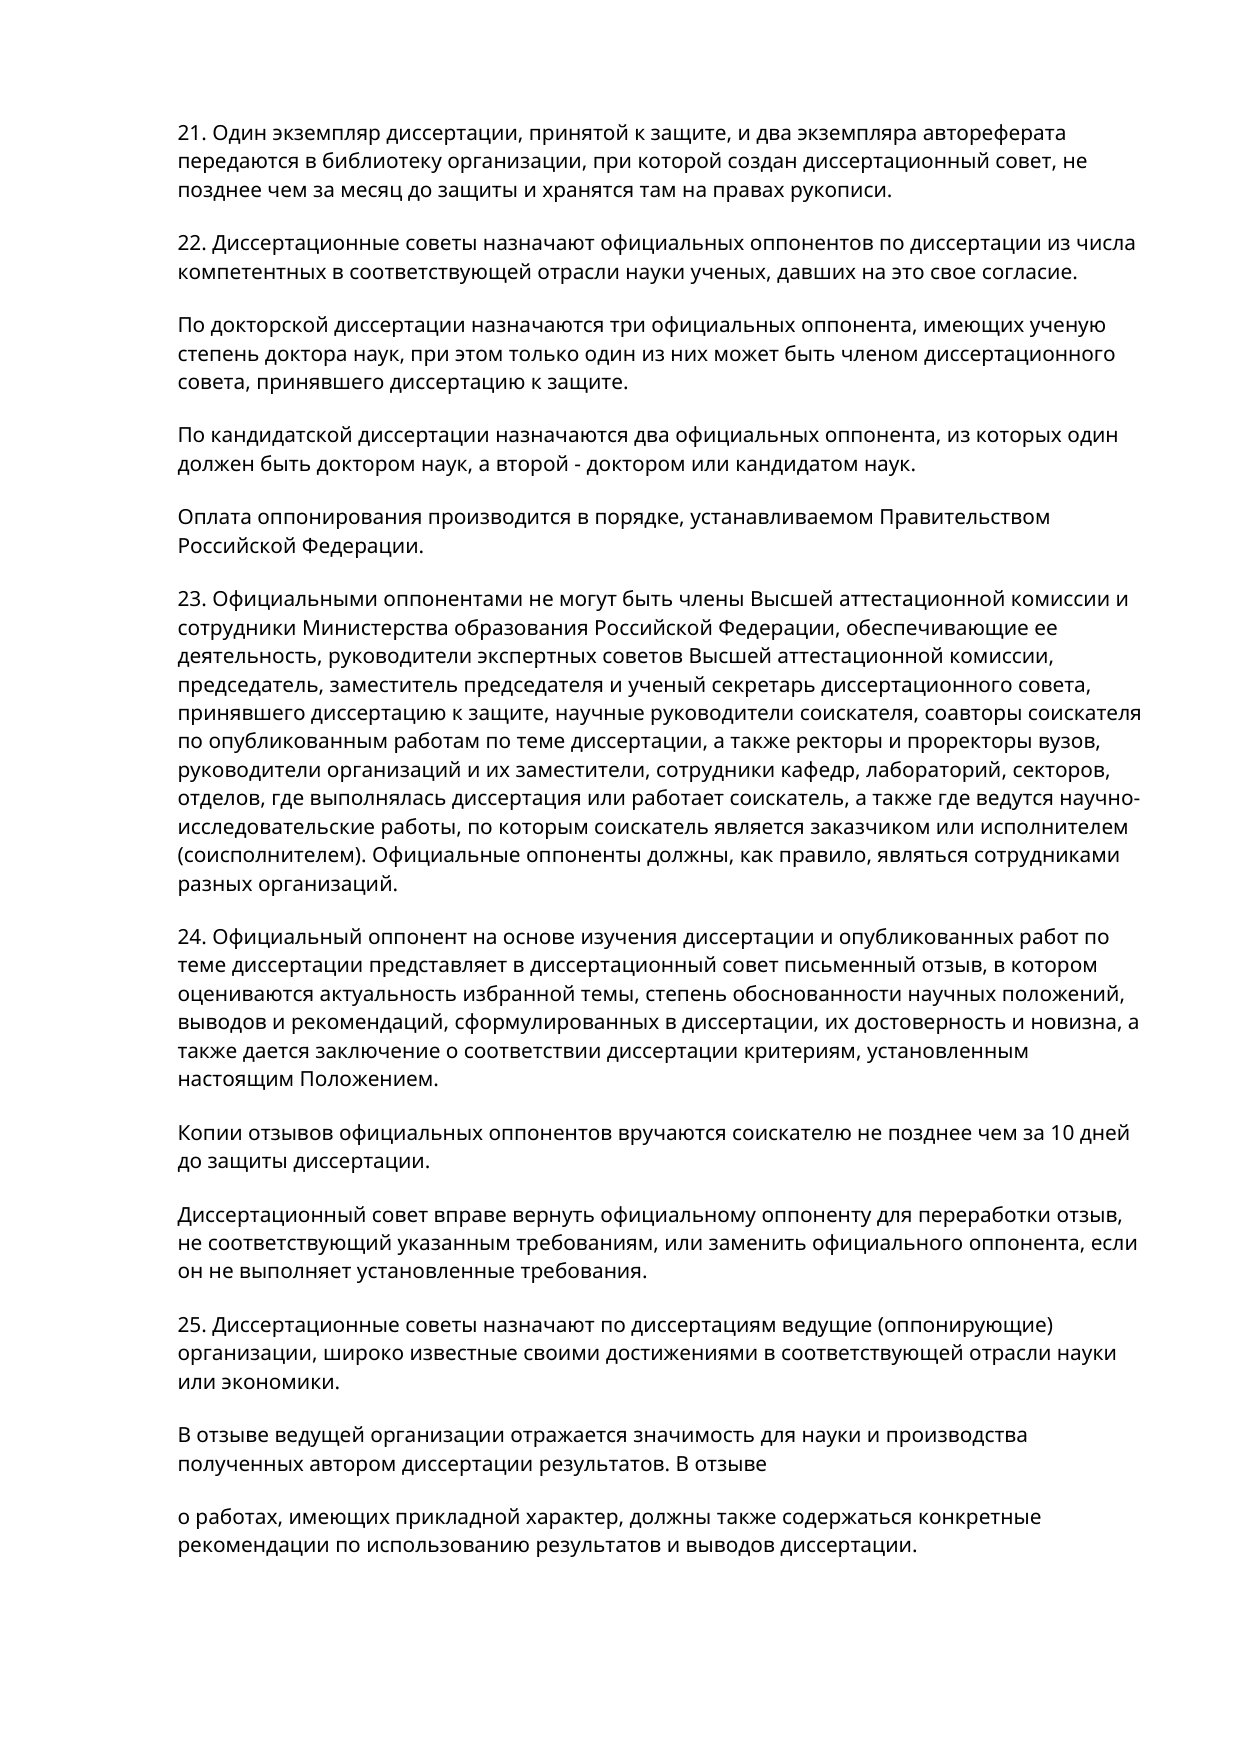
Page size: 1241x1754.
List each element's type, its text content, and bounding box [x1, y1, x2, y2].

text По докторской диссертации назначаются три официальных оппонента, имеющих ученую степень доктора наук, при этом только один из них может быть членом диссертационного совета, принявшего диссертацию к защите. [177, 310, 1152, 396]
text 25. Диссертационные советы назначают по диссертациям ведущие (оппонирующие) организации, широко известные своими достижениями в соответствующей отрасли науки или экономики. [177, 1310, 1152, 1395]
text 23. Официальными оппонентами не могут быть члены Высшей аттестационной комиссии и сотрудники Министерства образования Российской Федерации, обеспечивающие ее деятельность, руководители экспертных советов Высшей аттестационной комиссии, председатель, заместитель председателя и ученый секретарь диссертационного совета, принявшего диссертацию к защите, научные руководители соискателя, соавторы соискателя по опубликованным работам по теме диссертации, а также ректоры и проректоры вузов, руководители организаций и их заместители, сотрудники кафедр, лабораторий, секторов, отделов, где выполнялась диссертация или работает соискатель, а также где ведутся научно-исследовательские работы, по которым соискатель является заказчиком или исполнителем (соисполнителем). Официальные оппоненты должны, как правило, являться сотрудниками разных организаций. [177, 584, 1152, 897]
text о работах, имеющих прикладной характер, должны также содержаться конкретные рекомендации по использованию результатов и выводов диссертации. [177, 1502, 1152, 1559]
text Оплата оппонирования производится в порядке, устанавливаемом Правительством Российской Федерации. [177, 502, 1152, 559]
text Копии отзывов официальных оппонентов вручаются соискателю не позднее чем за 10 дней до защиты диссертации. [177, 1118, 1152, 1175]
text 24. Официальный оппонент на основе изучения диссертации и опубликованных работ по теме диссертации представляет в диссертационный совет письменный отзыв, в котором оцениваются актуальность избранной темы, степень обоснованности научных положений, выводов и рекомендаций, сформулированных в диссертации, их достоверность и новизна, а также дается заключение о соответствии диссертации критериям, установленным настоящим Положением. [177, 922, 1152, 1093]
text Диссертационный совет вправе вернуть официальному оппоненту для переработки отзыв, не соответствующий указанным требованиям, или заменить официального оппонента, если он не выполняет установленные требования. [177, 1200, 1152, 1285]
text 22. Диссертационные советы назначают официальных оппонентов по диссертации из числа компетентных в соответствующей отрасли науки ученых, давших на это свое согласие. [177, 228, 1152, 285]
text 21. Один экземпляр диссертации, принятой к защите, и два экземпляра автореферата передаются в библиотеку организации, при которой создан диссертационный совет, не позднее чем за месяц до защиты и хранятся там на правах рукописи. [177, 118, 1152, 203]
text По кандидатской диссертации назначаются два официальных оппонента, из которых один должен быть доктором наук, а второй - доктором или кандидатом наук. [177, 421, 1152, 477]
text В отзыве ведущей организации отражается значимость для науки и производства полученных автором диссертации результатов. В отзыве [177, 1420, 1152, 1477]
